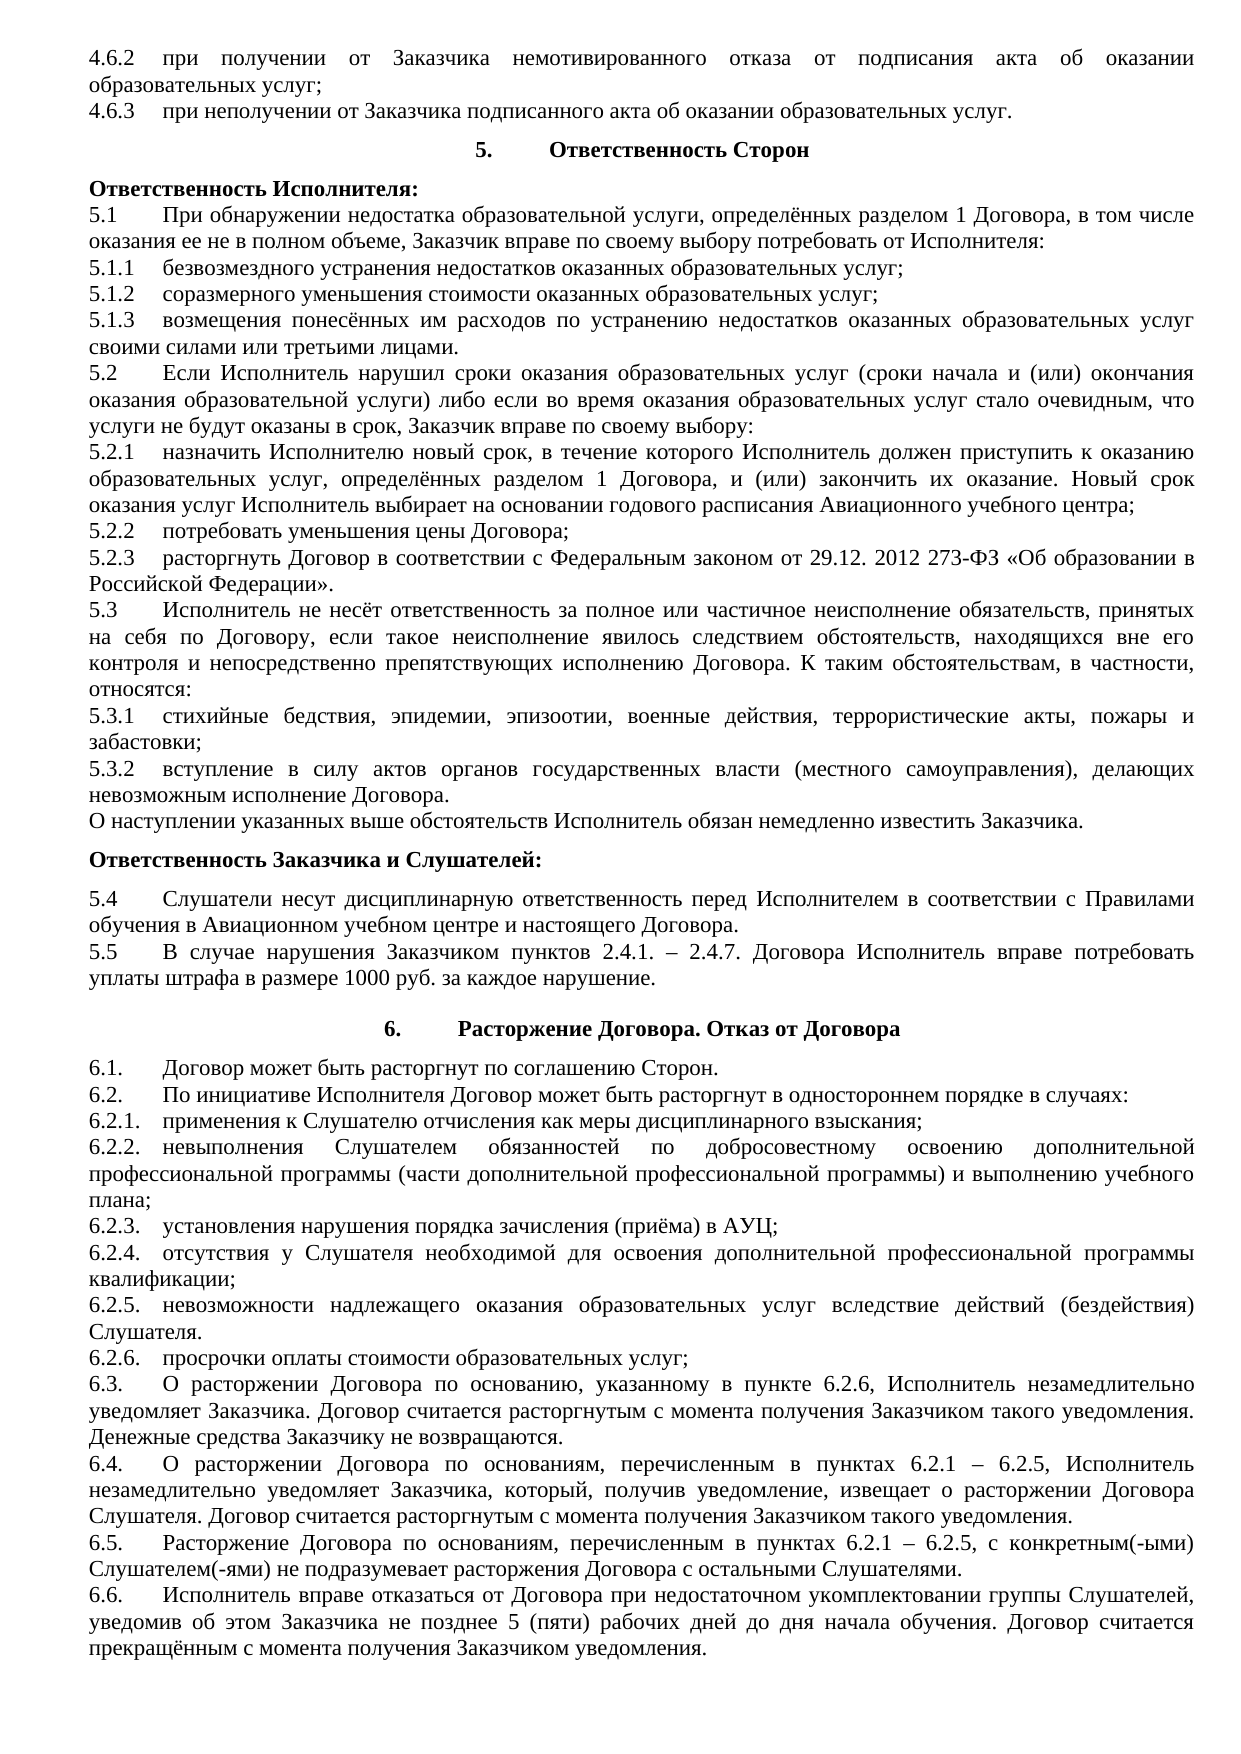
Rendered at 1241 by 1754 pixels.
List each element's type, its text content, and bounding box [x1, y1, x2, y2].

text 5.2.2 потребовать уменьшения цены Договора; [89, 517, 1196, 544]
text 5.3.1 стихийные бедствия, эпидемии, эпизоотии, военные действия, террористические акты, пожары и забастовки; [89, 702, 1196, 754]
text 5.2.1 назначить Исполнителю новый срок, в течение которого Исполнитель должен приступить к оказанию образовательных услуг, определённых разделом 1 Договора, и (или) закончить их оказание. Новый срок оказания услуг Исполнитель выбирает на основании годового расписания Авиационного учебного центра; [89, 438, 1196, 517]
text 5.1.3 возмещения понесённых им расходов по устранению недостатков оказанных образовательных услуг своими силами или третьими лицами. [89, 307, 1196, 359]
text 5.1 При обнаружении недостатка образовательной услуги, определённых разделом 1 Договора, в том числе оказания ее не в полном объеме, Заказчик вправе по своему выбору потребовать от Исполнителя: [89, 201, 1196, 254]
text 6.3. О расторжении Договора по основанию, указанному в пункте 6.2.6, Исполнитель незамедлительно уведомляет Заказчика. Договор считается расторгнутым с момента получения Заказчиком такого уведомления. Денежные средства Заказчику не возвращаются. [89, 1371, 1196, 1449]
list Слушатели несут дисциплинарную ответственность перед Исполнителем в соответствии с Правилами обучения в Авиационном учебном центре и настоящего Договора. [89, 885, 1196, 938]
list Расторжение Договора. Отказ от Договора [89, 1015, 1196, 1042]
text 4.6.2 при получении от Заказчика немотивированного отказа от подписания акта об оказании образовательных услуг; [89, 44, 1196, 97]
text 6.2.4. отсутствия у Слушателя необходимой для освоения дополнительной профессиональной программы квалификации; [89, 1239, 1196, 1291]
text 5.3.2 вступление в силу актов органов государственных власти (местного самоуправления), делающих невозможным исполнение Договора. [89, 754, 1196, 807]
list Ответственность Сторон [89, 136, 1196, 162]
text Ответственность Исполнителя: [89, 175, 1196, 201]
text 6.2.1. применения к Слушателю отчисления как меры дисциплинарного взыскания; [89, 1107, 1196, 1133]
text О наступлении указанных выше обстоятельств Исполнитель обязан немедленно известить Заказчика. [89, 807, 1196, 834]
text Ответственность Заказчика и Слушателей: [89, 846, 1196, 872]
list В случае нарушения Заказчиком пунктов 2.4.1. – 2.4.7. Договора Исполнитель вправе потребовать уплаты штрафа в размере 1000 руб. за каждое нарушение. [89, 938, 1196, 990]
text 6.2.2. невыполнения Слушателем обязанностей по добросовестному освоению дополнительной профессиональной программы (части дополнительной профессиональной программы) и выполнению учебного плана; [89, 1133, 1196, 1212]
text 5.2 Если Исполнитель нарушил сроки оказания образовательных услуг (сроки начала и (или) окончания оказания образовательной услуги) либо если во время оказания образовательных услуг стало очевидным, что услуги не будут оказаны в срок, Заказчик вправе по своему выбору: [89, 359, 1196, 438]
text 4.6.3 при неполучении от Заказчика подписанного акта об оказании образовательных услуг. [89, 97, 1196, 123]
text 6.5. Расторжение Договора по основаниям, перечисленным в пунктах 6.2.1 – 6.2.5, с конкретным(-ыми) Слушателем(-ями) не подразумевает расторжения Договора с остальными Слушателями. [89, 1529, 1196, 1581]
text 6.2.6. просрочки оплаты стоимости образовательных услуг; [89, 1344, 1196, 1371]
text 5.1.2 соразмерного уменьшения стоимости оказанных образовательных услуг; [89, 280, 1196, 307]
text 6.6. Исполнитель вправе отказаться от Договора при недостаточном укомплектовании группы Слушателей, уведомив об этом Заказчика не позднее 5 (пяти) рабочих дней до дня начала обучения. Договор считается прекращённым с момента получения Заказчиком уведомления. [89, 1581, 1196, 1660]
text 6.4. О расторжении Договора по основаниям, перечисленным в пунктах 6.2.1 – 6.2.5, Исполнитель незамедлительно уведомляет Заказчика, который, получив уведомление, извещает о расторжении Договора Слушателя. Договор считается расторгнутым с момента получения Заказчиком такого уведомления. [89, 1449, 1196, 1529]
text 5.2.3 расторгнуть Договор в соответствии с Федеральным законом от 29.12. 2012 273-ФЗ «Об образовании в Российской Федерации». [89, 544, 1196, 596]
text 5.3 Исполнитель не несёт ответственность за полное или частичное неисполнение обязательств, принятых на себя по Договору, если такое неисполнение явилось следствием обстоятельств, находящихся вне его контроля и непосредственно препятствующих исполнению Договора. К таким обстоятельствам, в частности, относятся: [89, 596, 1196, 702]
text 6.2. По инициативе Исполнителя Договор может быть расторгнут в одностороннем порядке в случаях: [89, 1081, 1196, 1107]
text 6.2.5. невозможности надлежащего оказания образовательных услуг вследствие действий (бездействия) Слушателя. [89, 1291, 1196, 1344]
text 6.2.3. установления нарушения порядка зачисления (приёма) в АУЦ; [89, 1212, 1196, 1239]
text 6.1. Договор может быть расторгнут по соглашению Сторон. [89, 1054, 1196, 1081]
text 5.1.1 безвозмездного устранения недостатков оказанных образовательных услуг; [89, 254, 1196, 280]
